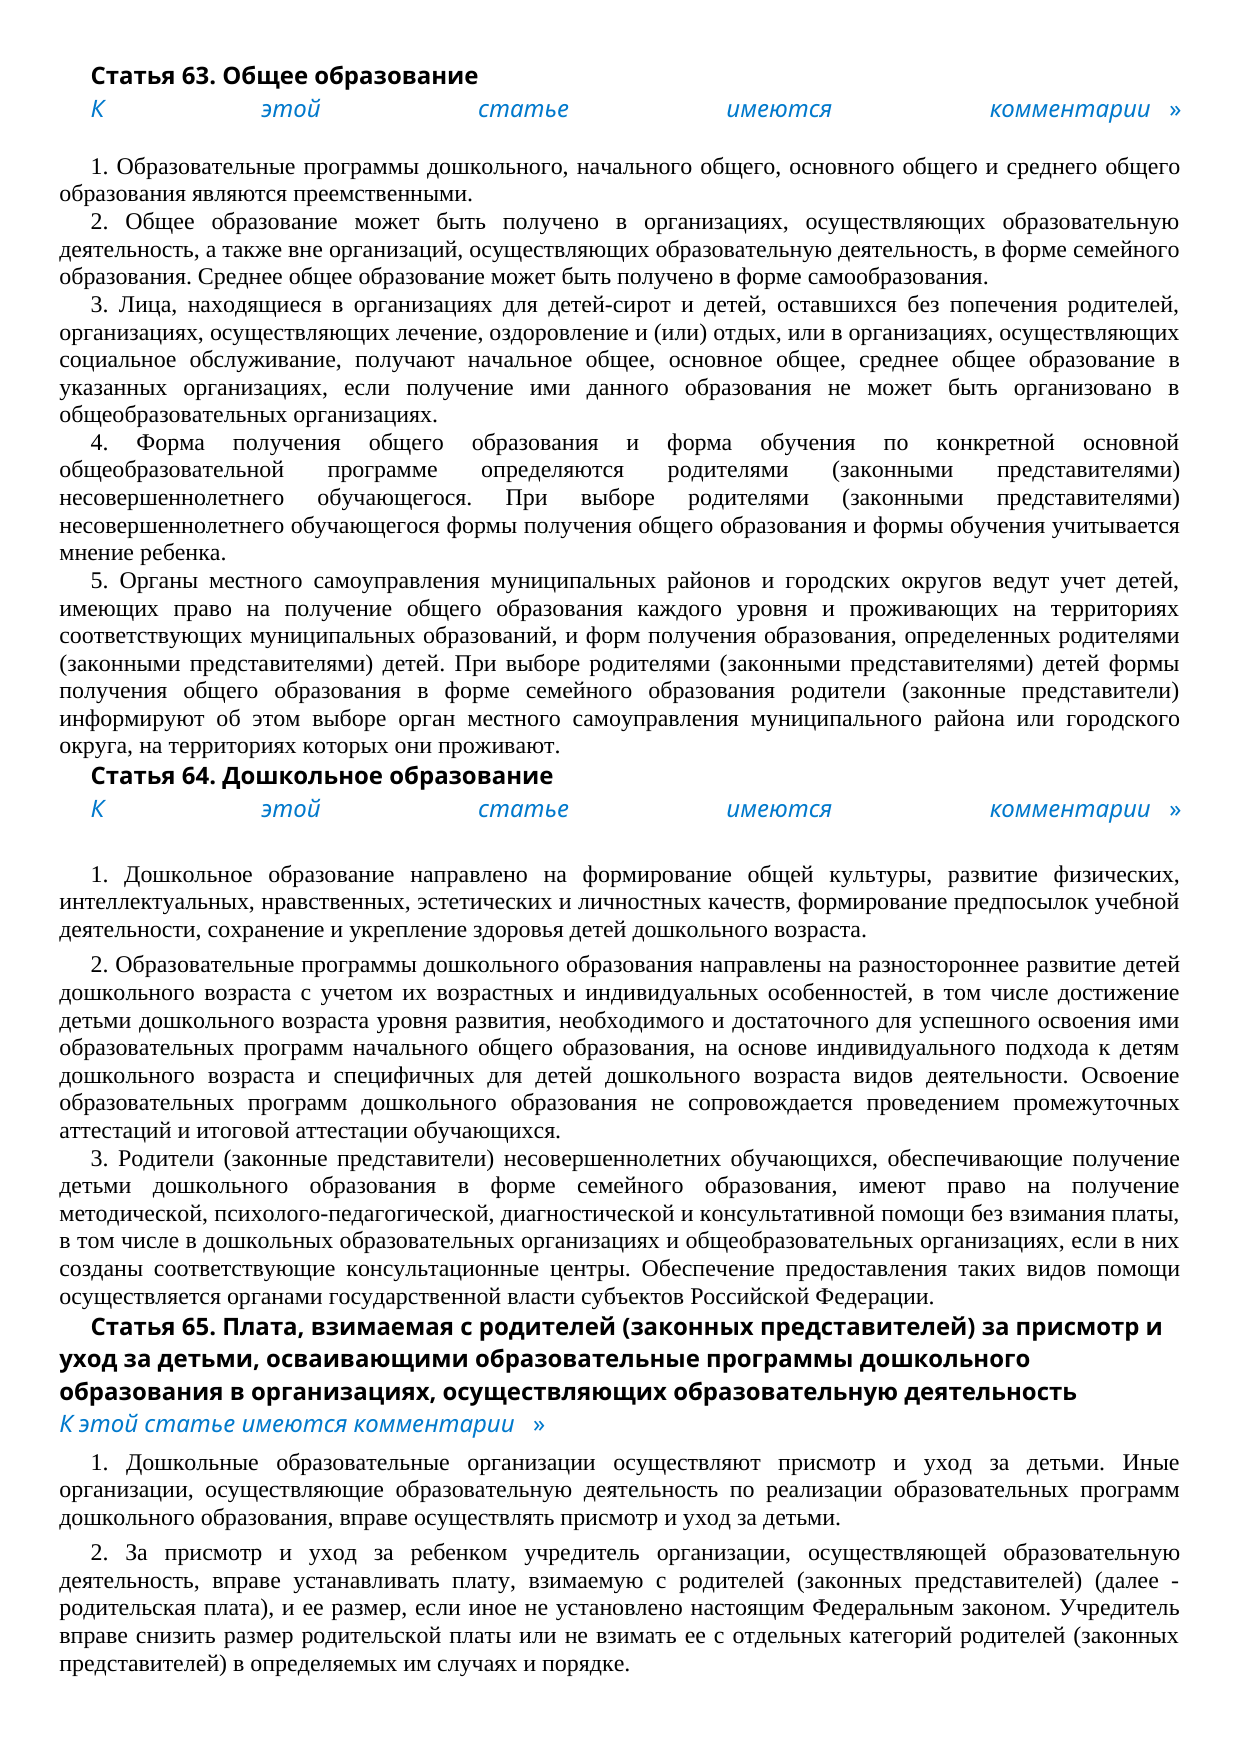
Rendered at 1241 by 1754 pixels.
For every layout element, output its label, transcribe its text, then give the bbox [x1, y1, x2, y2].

text 4. Форма получения общего образования и форма обучения по конкретной основной общеобразовательной программе определяются родителями (законными представителями) несовершеннолетнего обучающегося. При выборе родителями (законными представителями) несовершеннолетнего обучающегося формы получения общего образования и формы обучения учитывается мнение ребенка. [59, 428, 1181, 566]
text 1. Дошкольные образовательные организации осуществляют присмотр и уход за детьми. Иные организации, осуществляющие образовательную деятельность по реализации образовательных программ дошкольного образования, вправе осуществлять присмотр и уход за детьми. [59, 1447, 1181, 1530]
text 2. Общее образование может быть получено в организациях, осуществляющих образовательную деятельность, а также вне организаций, осуществляющих образовательную деятельность, в форме семейного образования. Среднее общее образование может быть получено в форме самообразования. [59, 207, 1181, 290]
text 1. Образовательные программы дошкольного, начального общего, основного общего и среднего общего образования являются преемственными. [59, 152, 1181, 207]
text 1. Дошкольное образование направлено на формирование общей культуры, развитие физических, интеллектуальных, нравственных, эстетических и личностных качеств, формирование предпосылок учебной деятельности, сохранение и укрепление здоровья детей дошкольного возраста. [59, 860, 1181, 943]
text К этой статье имеются комментарии » [59, 792, 1181, 852]
text 3. Лица, находящиеся в организациях для детей-сирот и детей, оставшихся без попечения родителей, организациях, осуществляющих лечение, оздоровление и (или) отдых, или в организациях, осуществляющих социальное обслуживание, получают начальное общее, основное общее, среднее общее образование в указанных организациях, если получение ими данного образования не может быть организовано в общеобразовательных организациях. [59, 290, 1181, 428]
text 5. Органы местного самоуправления муниципальных районов и городских округов ведут учет детей, имеющих право на получение общего образования каждого уровня и проживающих на территориях соответствующих муниципальных образований, и форм получения образования, определенных родителями (законными представителями) детей. При выборе родителями (законными представителями) детей формы получения общего образования в форме семейного образования родители (законные представители) информируют об этом выборе орган местного самоуправления муниципального района или городского округа, на территориях которых они проживают. [59, 566, 1181, 759]
text Статья 65. Плата, взимаемая с родителей (законных представителей) за присмотр и уход за детьми, осваивающими образовательные программы дошкольного образования в организациях, осуществляющих образовательную деятельность [59, 1309, 1181, 1407]
text 2. За присмотр и уход за ребенком учредитель организации, осуществляющей образовательную деятельность, вправе устанавливать плату, взимаемую с родителей (законных представителей) (далее - родительская плата), и ее размер, если иное не установлено настоящим Федеральным законом. Учредитель вправе снизить размер родительской платы или не взимать ее с отдельных категорий родителей (законных представителей) в определяемых им случаях и порядке. [59, 1538, 1181, 1676]
text К этой статье имеются комментарии » [59, 92, 1181, 152]
text 3. Родители (законные представители) несовершеннолетних обучающихся, обеспечивающие получение детьми дошкольного образования в форме семейного образования, имеют право на получение методической, психолого-педагогической, диагностической и консультативной помощи без взимания платы, в том числе в дошкольных образовательных организациях и общеобразовательных организациях, если в них созданы соответствующие консультационные центры. Обеспечение предоставления таких видов помощи осуществляется органами государственной власти субъектов Российской Федерации. [59, 1144, 1181, 1309]
text Статья 64. Дошкольное образование [59, 759, 1181, 792]
text Статья 63. Общее образование [59, 59, 1181, 92]
text К этой статье имеются комментарии » [59, 1407, 1181, 1440]
text 2. Образовательные программы дошкольного образования направлены на разностороннее развитие детей дошкольного возраста с учетом их возрастных и индивидуальных особенностей, в том числе достижение детьми дошкольного возраста уровня развития, необходимого и достаточного для успешного освоения ими образовательных программ начального общего образования, на основе индивидуального подхода к детям дошкольного возраста и специфичных для детей дошкольного возраста видов деятельности. Освоение образовательных программ дошкольного образования не сопровождается проведением промежуточных аттестаций и итоговой аттестации обучающихся. [59, 950, 1181, 1144]
